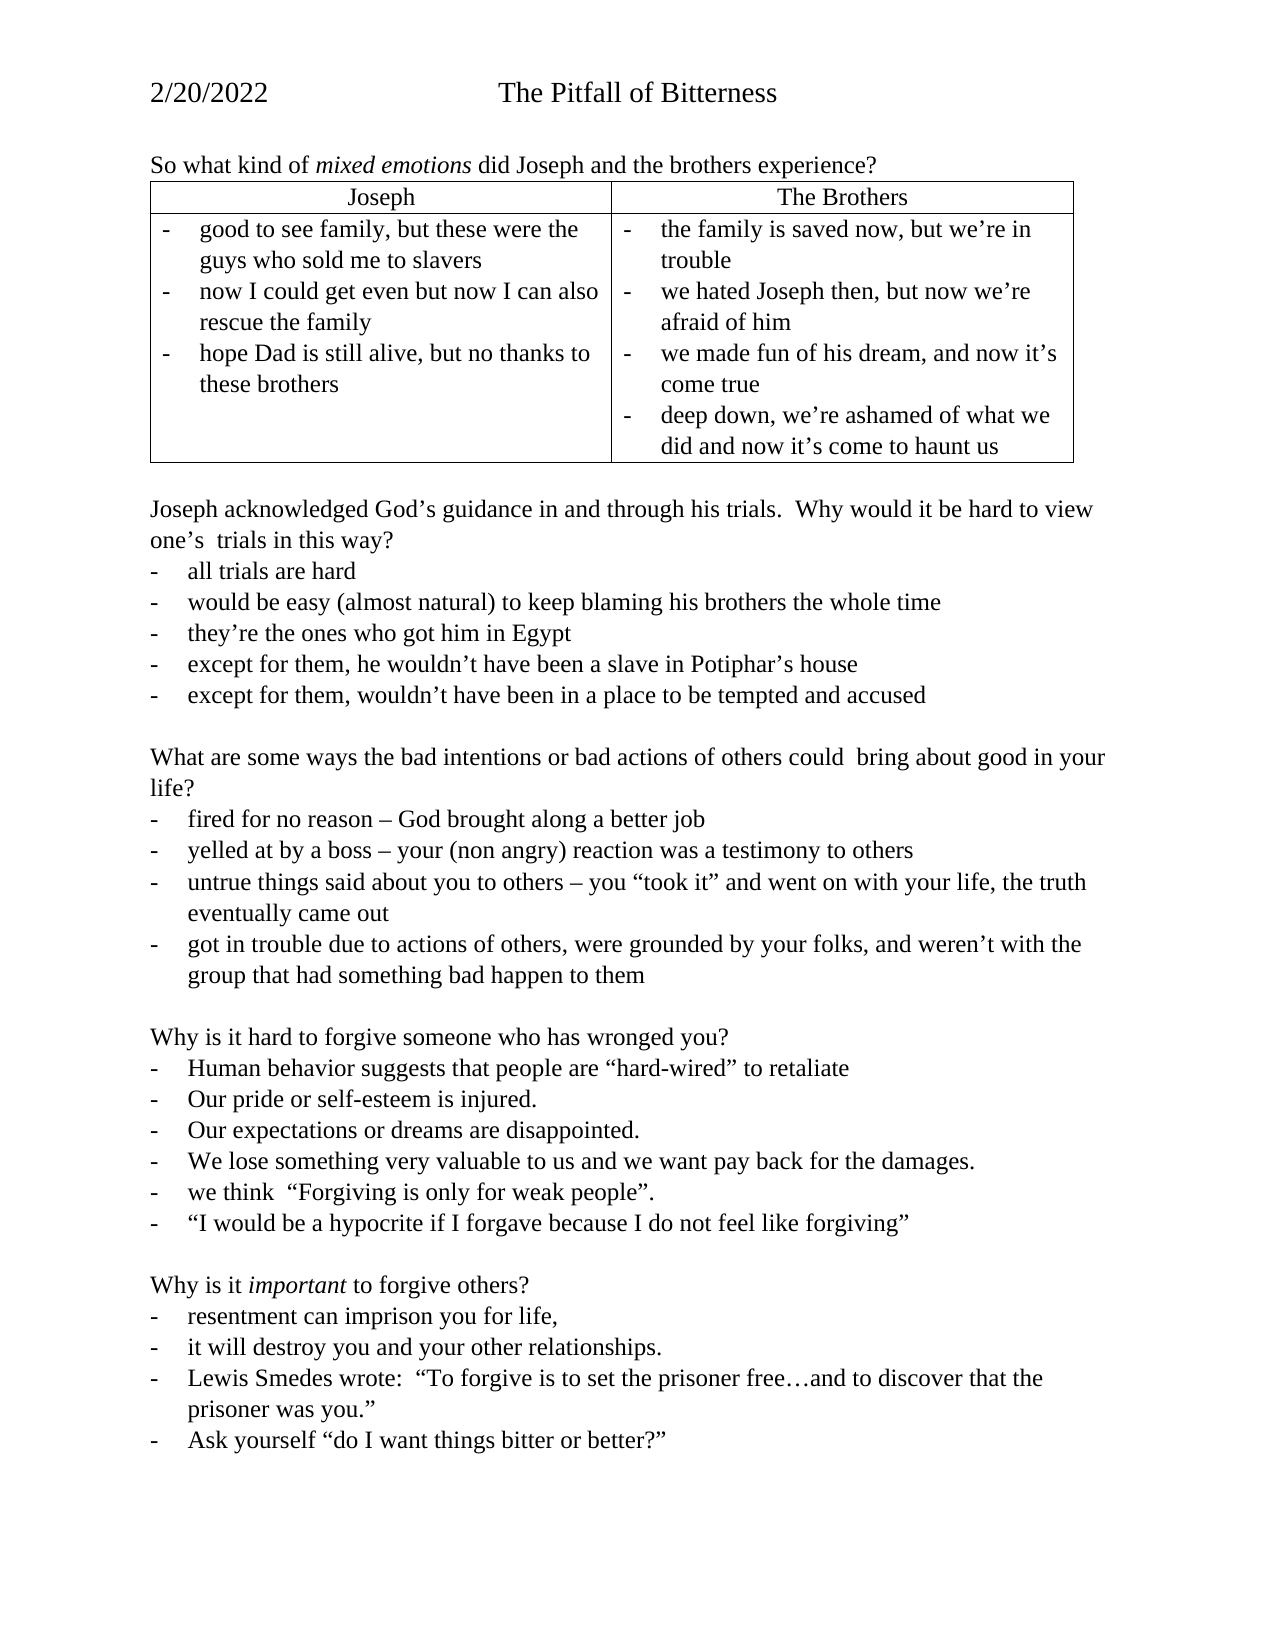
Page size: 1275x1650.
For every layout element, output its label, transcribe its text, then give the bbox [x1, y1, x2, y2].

list Our expectations or dreams are disappointed. [150, 1115, 1125, 1144]
table_header The Brothers [612, 182, 1073, 213]
text Why is it important to forgive others? [150, 1270, 1125, 1299]
text What are some ways the bad intentions or bad actions of others could bring about good in your life? [150, 742, 1125, 802]
list except for them, wouldn’t have been in a place to be tempted and accused [150, 680, 1125, 709]
table_cell good to see family, but these were the guys who sold me to slavers now I could get even but now I can also rescue the family hope Dad is still alive, but no thanks to these brothers [151, 214, 611, 462]
table_cell the family is saved now, but we’re in trouble we hated Joseph then, but now we’re afraid of him we made fun of his dream, and now it’s come true deep down, we’re ashamed of what we did and now it’s come to haunt us [612, 214, 1073, 462]
list it will destroy you and your other relationships. [150, 1332, 1125, 1361]
list Our pride or self-esteem is injured. [150, 1084, 1125, 1113]
list would be easy (almost natural) to keep blaming his brothers the whole time [150, 587, 1125, 616]
list they’re the ones who got him in Egypt [150, 618, 1125, 647]
list Human behavior suggests that people are “hard-wired” to retaliate [150, 1053, 1125, 1082]
list we think “Forgiving is only for weak people”. [150, 1177, 1125, 1206]
list except for them, he wouldn’t have been a slave in Potiphar’s house [150, 649, 1125, 678]
list got in trouble due to actions of others, were grounded by your folks, and weren’t with the group that had something bad happen to them [150, 929, 1125, 988]
text Why is it hard to forgive someone who has wronged you? [150, 1022, 1125, 1051]
table_header Joseph [151, 182, 611, 213]
text So what kind of mixed emotions did Joseph and the brothers experience? [150, 150, 1125, 179]
list yelled at by a boss – your (non angry) reaction was a testimony to others [150, 836, 1125, 864]
list all trials are hard [150, 556, 1125, 585]
list “I would be a hypocrite if I forgave because I do not feel like forgiving” [150, 1208, 1125, 1237]
list We lose something very valuable to us and we want pay back for the damages. [150, 1146, 1125, 1175]
list Lewis Smedes wrote: “To forgive is to set the prisoner free…and to discover that the prisoner was you.” [150, 1363, 1125, 1423]
list fired for no reason – God brought along a better job [150, 804, 1125, 833]
list untrue things said about you to others – you “took it” and went on with your life, the truth eventually came out [150, 867, 1125, 926]
list Ask yourself “do I want things bitter or better?” [150, 1425, 1125, 1454]
list resentment can imprison you for life, [150, 1301, 1125, 1330]
text Joseph acknowledged God’s guidance in and through his trials. Why would it be hard to view one’s trials in this way? [150, 494, 1125, 554]
